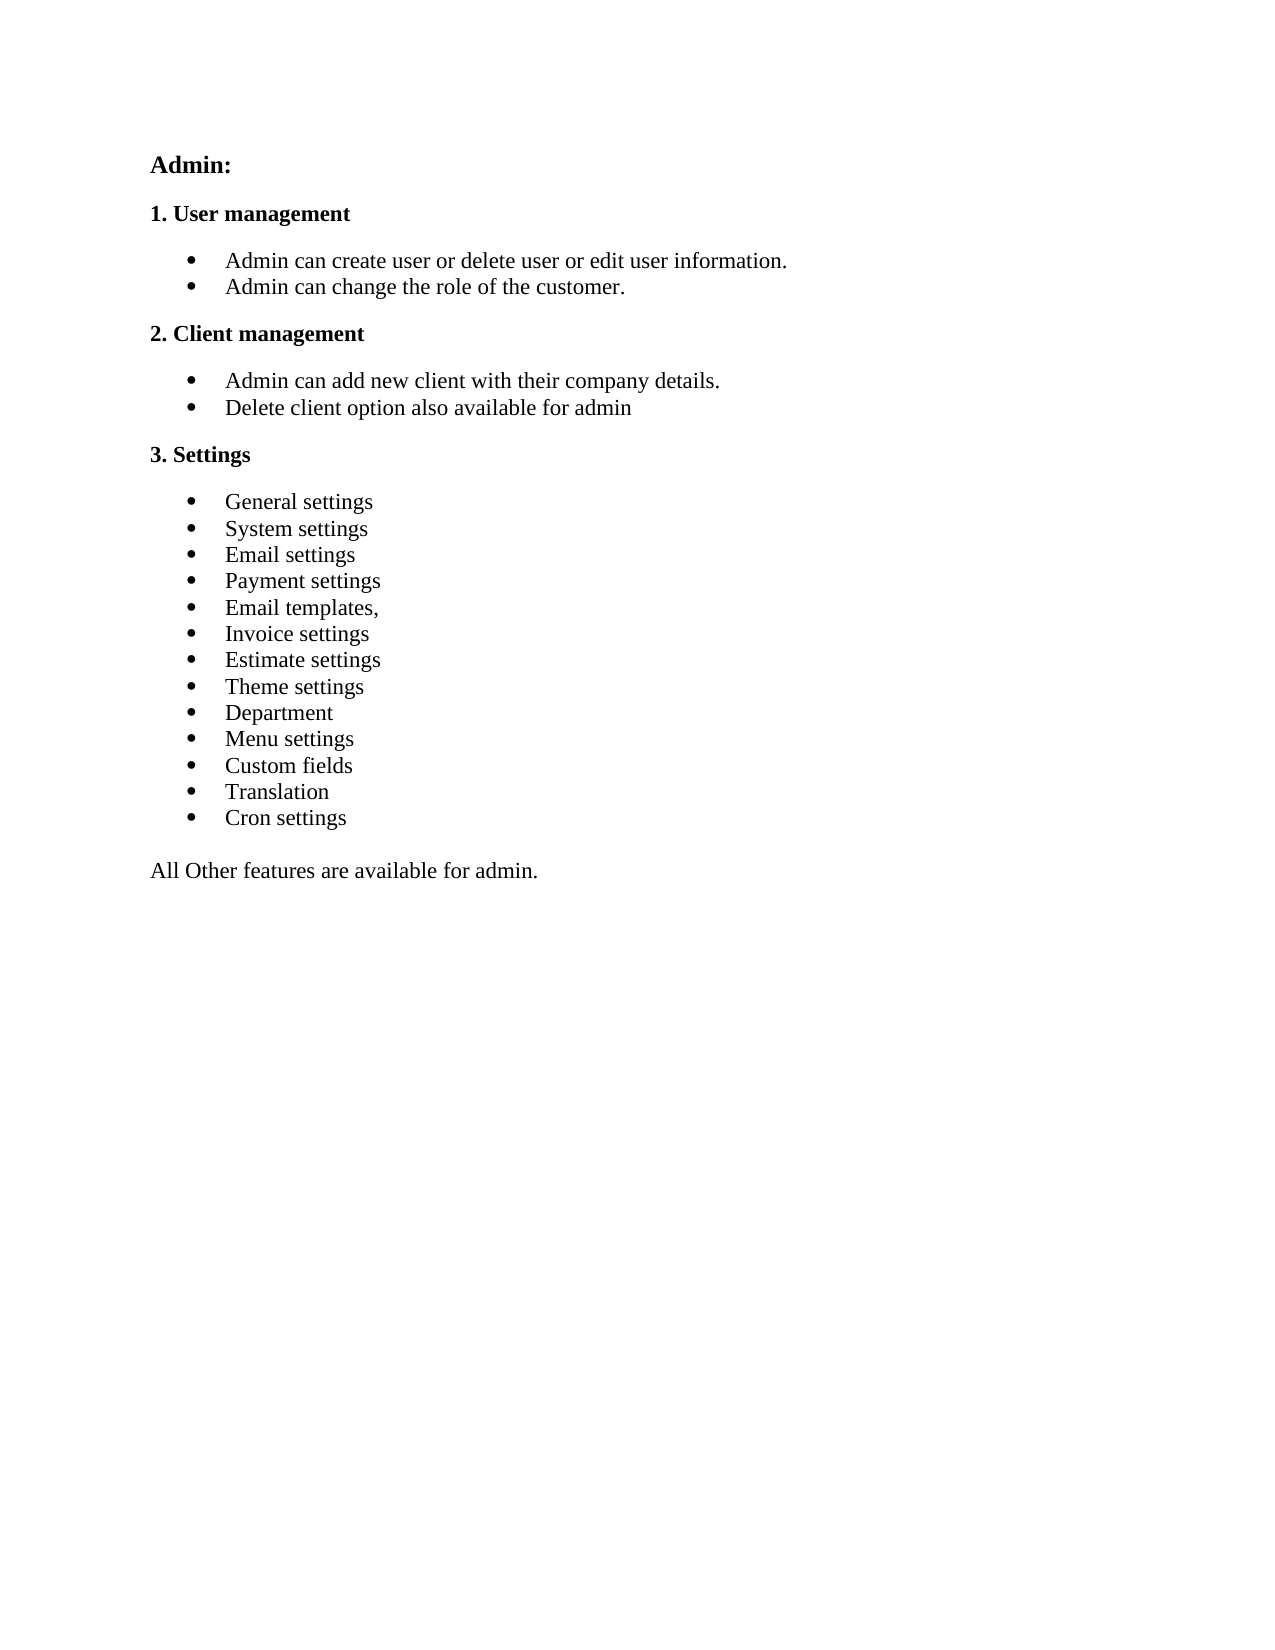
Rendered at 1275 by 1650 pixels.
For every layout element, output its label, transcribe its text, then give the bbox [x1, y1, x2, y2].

list All Other features are available for admin. [150, 857, 1125, 883]
list Payment settings [187, 567, 1125, 594]
list Theme settings [187, 673, 1125, 699]
list Department [187, 699, 1125, 725]
list Email settings [187, 541, 1125, 567]
list Delete client option also available for admin [187, 394, 1125, 420]
list Admin can change the role of the customer. [187, 273, 1125, 299]
list Estimate settings [187, 646, 1125, 673]
list System settings [187, 514, 1125, 541]
list Translation [187, 778, 1125, 804]
text 1. User management [150, 199, 1125, 226]
list Email templates, [187, 594, 1125, 620]
text Admin: [150, 150, 1125, 179]
list Invoice settings [187, 620, 1125, 646]
list General settings [187, 488, 1125, 514]
text 3. Settings [150, 441, 1125, 467]
list Menu settings [187, 725, 1125, 752]
list Admin can add new client with their company details. [187, 367, 1125, 394]
list Custom fields [187, 752, 1125, 778]
text 2. Client management [150, 320, 1125, 347]
list Admin can create user or delete user or edit user information. [187, 247, 1125, 273]
list Cron settings [187, 804, 1125, 831]
